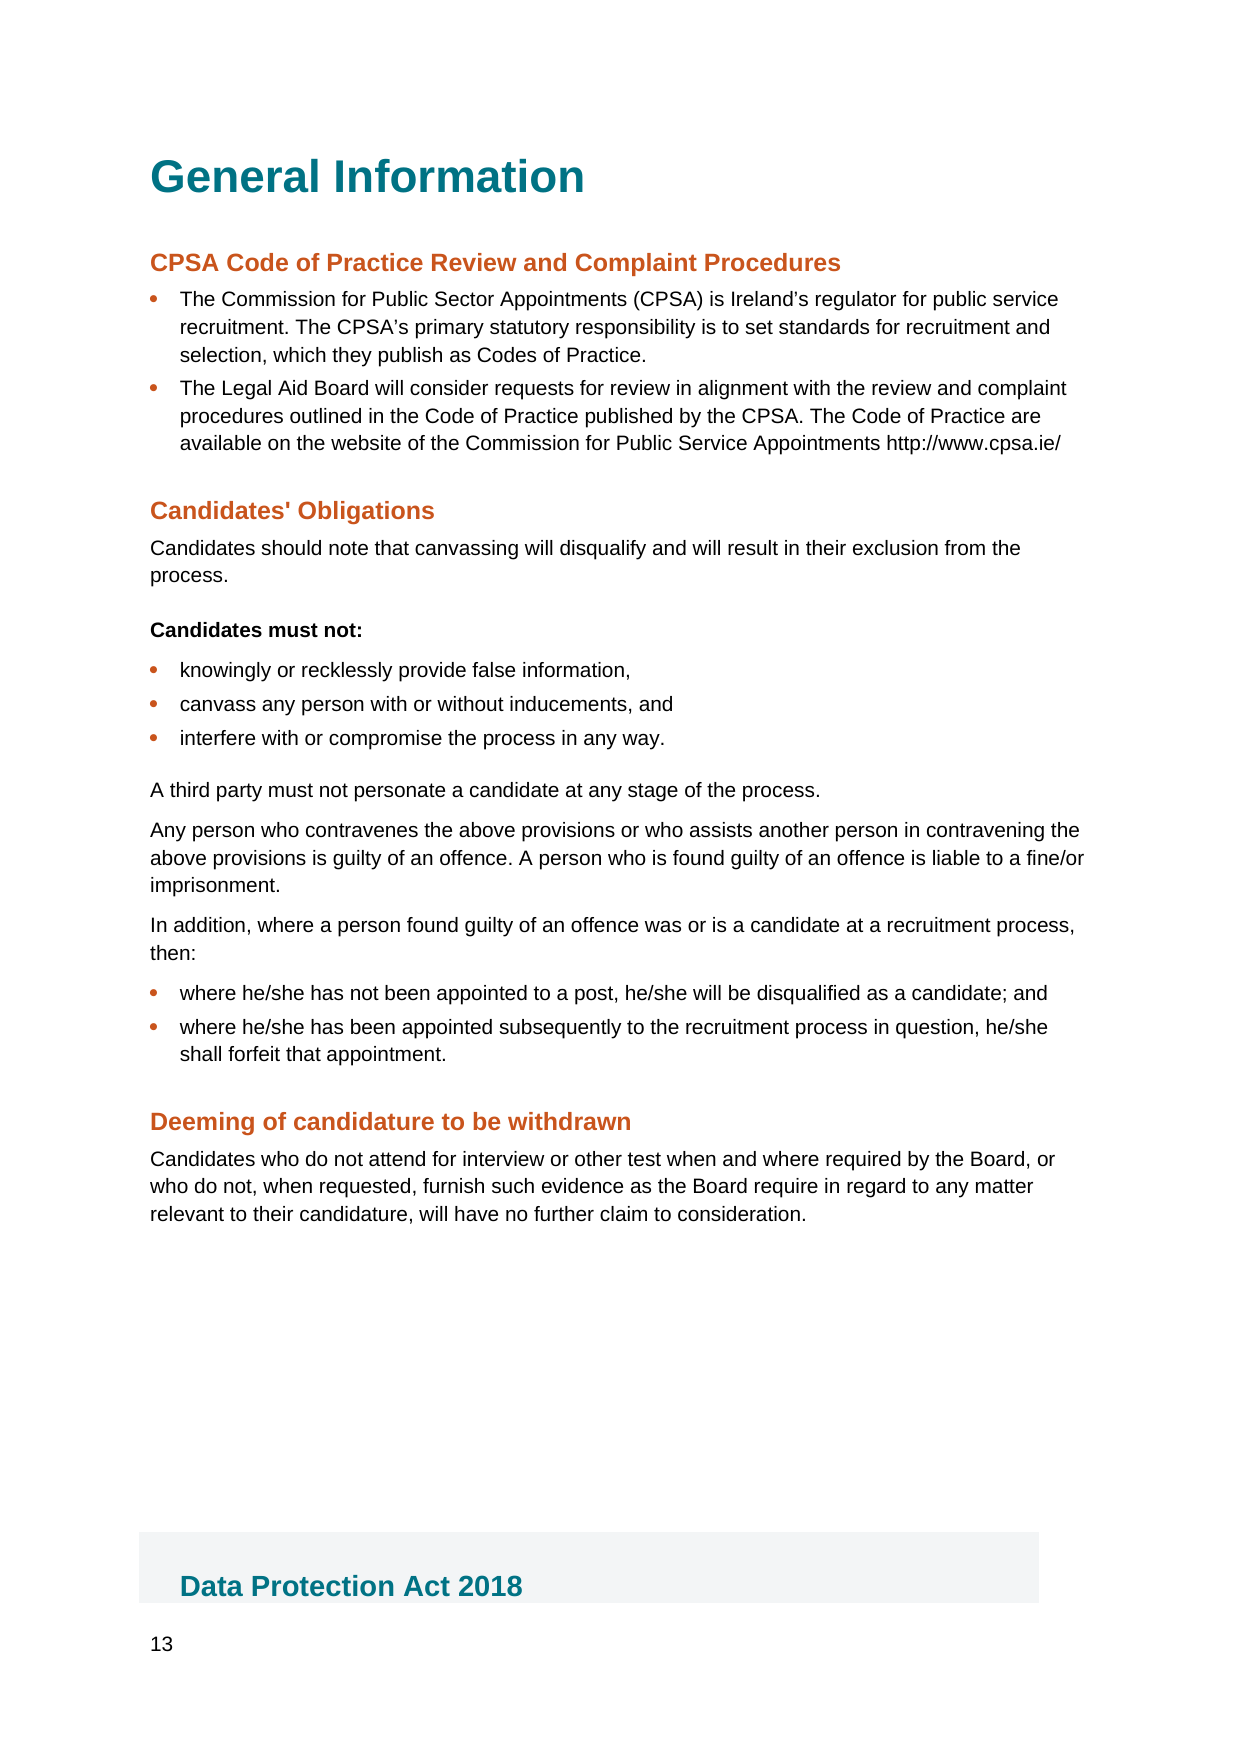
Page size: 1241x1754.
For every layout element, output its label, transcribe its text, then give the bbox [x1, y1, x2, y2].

subtitle CPSA Code of Practice Review and Complaint Procedures [150, 248, 1090, 277]
subtitle Deeming of candidature to be withdrawn [150, 1107, 1090, 1136]
text In addition, where a person found guilty of an offence was or is a candidate at a recruitment process, then: [150, 913, 1090, 965]
text A third party must not personate a candidate at any stage of the process. [150, 778, 1090, 802]
text knowingly or recklessly provide false information, [150, 658, 1090, 682]
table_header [139, 1532, 1039, 1603]
subtitle Candidates' Obligations [150, 496, 1090, 525]
text interfere with or compromise the process in any way. [150, 726, 1090, 750]
text Any person who contravenes the above provisions or who assists another person in contravening the above provisions is guilty of an offence. A person who is found guilty of an offence is liable to a fine/or imprisonment. [150, 818, 1090, 897]
text canvass any person with or without inducements, and [150, 692, 1090, 716]
text Candidates should note that canvassing will disqualify and will result in their exclusion from the process. Candidates must not: [150, 536, 1090, 642]
text where he/she has been appointed subsequently to the recruitment process in question, he/she shall forfeit that appointment. [150, 1015, 1090, 1066]
text where he/she has not been appointed to a post, he/she will be disqualified as a candidate; and [150, 981, 1090, 1005]
text General Information [150, 150, 1090, 203]
text The Legal Aid Board will consider requests for review in alignment with the review and complaint procedures outlined in the Code of Practice published by the CPSA. The Code of Practice are available on the website of the Commission for Public Service Appointments http://www.cpsa.ie/ [150, 376, 1090, 455]
text Candidates who do not attend for interview or other test when and where required by the Board, or who do not, when requested, furnish such evidence as the Board require in regard to any matter relevant to their candidature, will have no further claim to consideration. [150, 1147, 1090, 1226]
text The Commission for Public Sector Appointments (CPSA) is Ireland’s regulator for public service recruitment. The CPSA’s primary statutory responsibility is to set standards for recruitment and selection, which they publish as Codes of Practice. [150, 287, 1090, 366]
